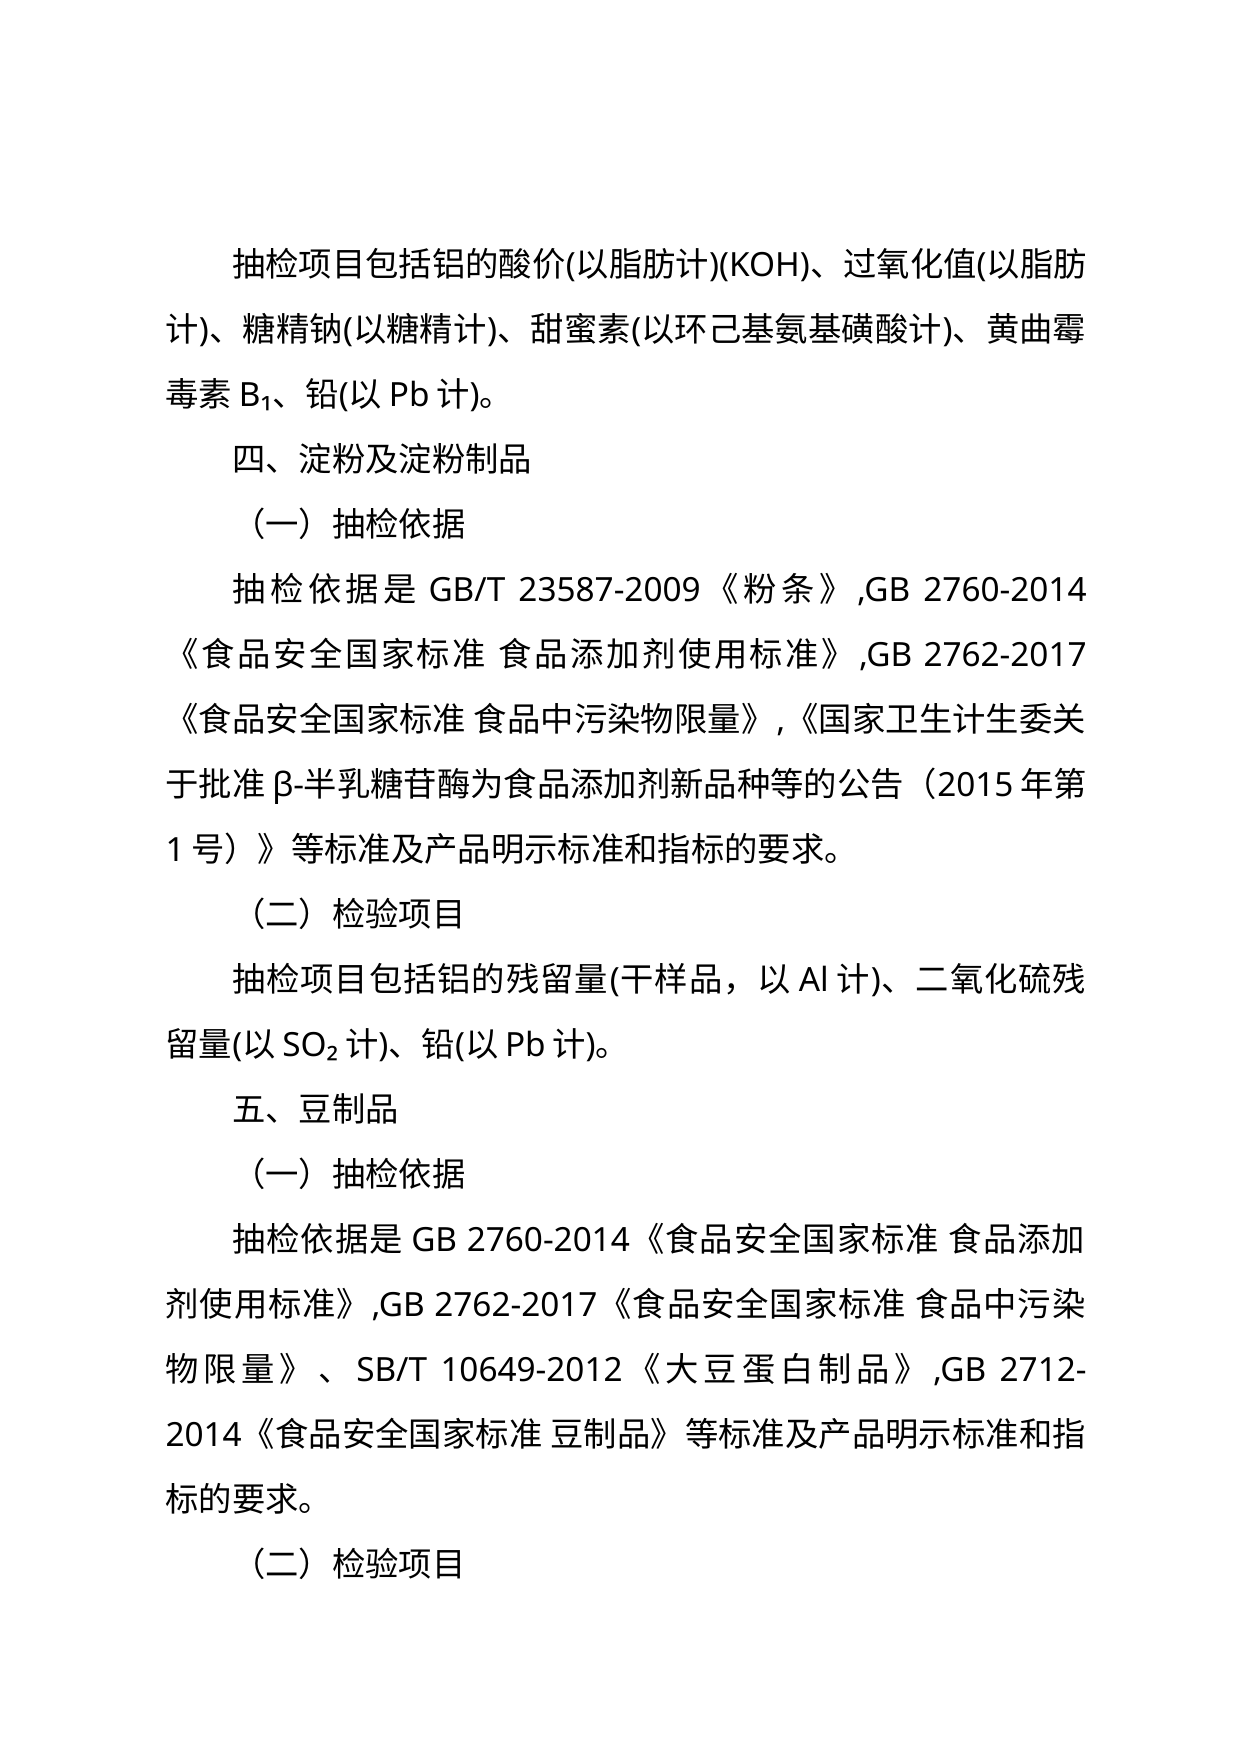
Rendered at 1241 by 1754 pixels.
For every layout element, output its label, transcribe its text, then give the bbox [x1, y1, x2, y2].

text 抽检依据是GB/T 23587-2009《粉条》,GB 2760-2014《食品安全国家标准 食品添加剂使用标准》,GB 2762-2017《食品安全国家标准 食品中污染物限量》,《国家卫生计生委关于批准β-半乳糖苷酶为食品添加剂新品种等的公告（2015年第1号）》等标准及产品明示标准和指标的要求。 [165, 555, 1087, 880]
list 抽检项目包括铝的残留量(干样品，以Al计)、二氧化硫残留量(以SO₂计)、铅(以Pb计)。 [165, 945, 1087, 1075]
text （一）抽检依据 [165, 1140, 1087, 1205]
text 五、豆制品 [165, 1075, 1087, 1140]
list （二）检验项目 [165, 880, 1087, 945]
text 抽检依据是GB 2760-2014《食品安全国家标准 食品添加剂使用标准》,GB 2762-2017《食品安全国家标准 食品中污染物限量》、SB/T 10649-2012《大豆蛋白制品》,GB 2712-2014《食品安全国家标准 豆制品》等标准及产品明示标准和指标的要求。 [165, 1205, 1087, 1530]
list （一）抽检依据 [165, 490, 1087, 555]
text 四、淀粉及淀粉制品 [165, 425, 1087, 490]
list 抽检项目包括铝的酸价(以脂肪计)(KOH)、过氧化值(以脂肪计)、糖精钠(以糖精计)、甜蜜素(以环己基氨基磺酸计)、黄曲霉毒素B₁、铅(以Pb计)。 [165, 230, 1087, 425]
text （二）检验项目 [165, 1530, 1087, 1595]
